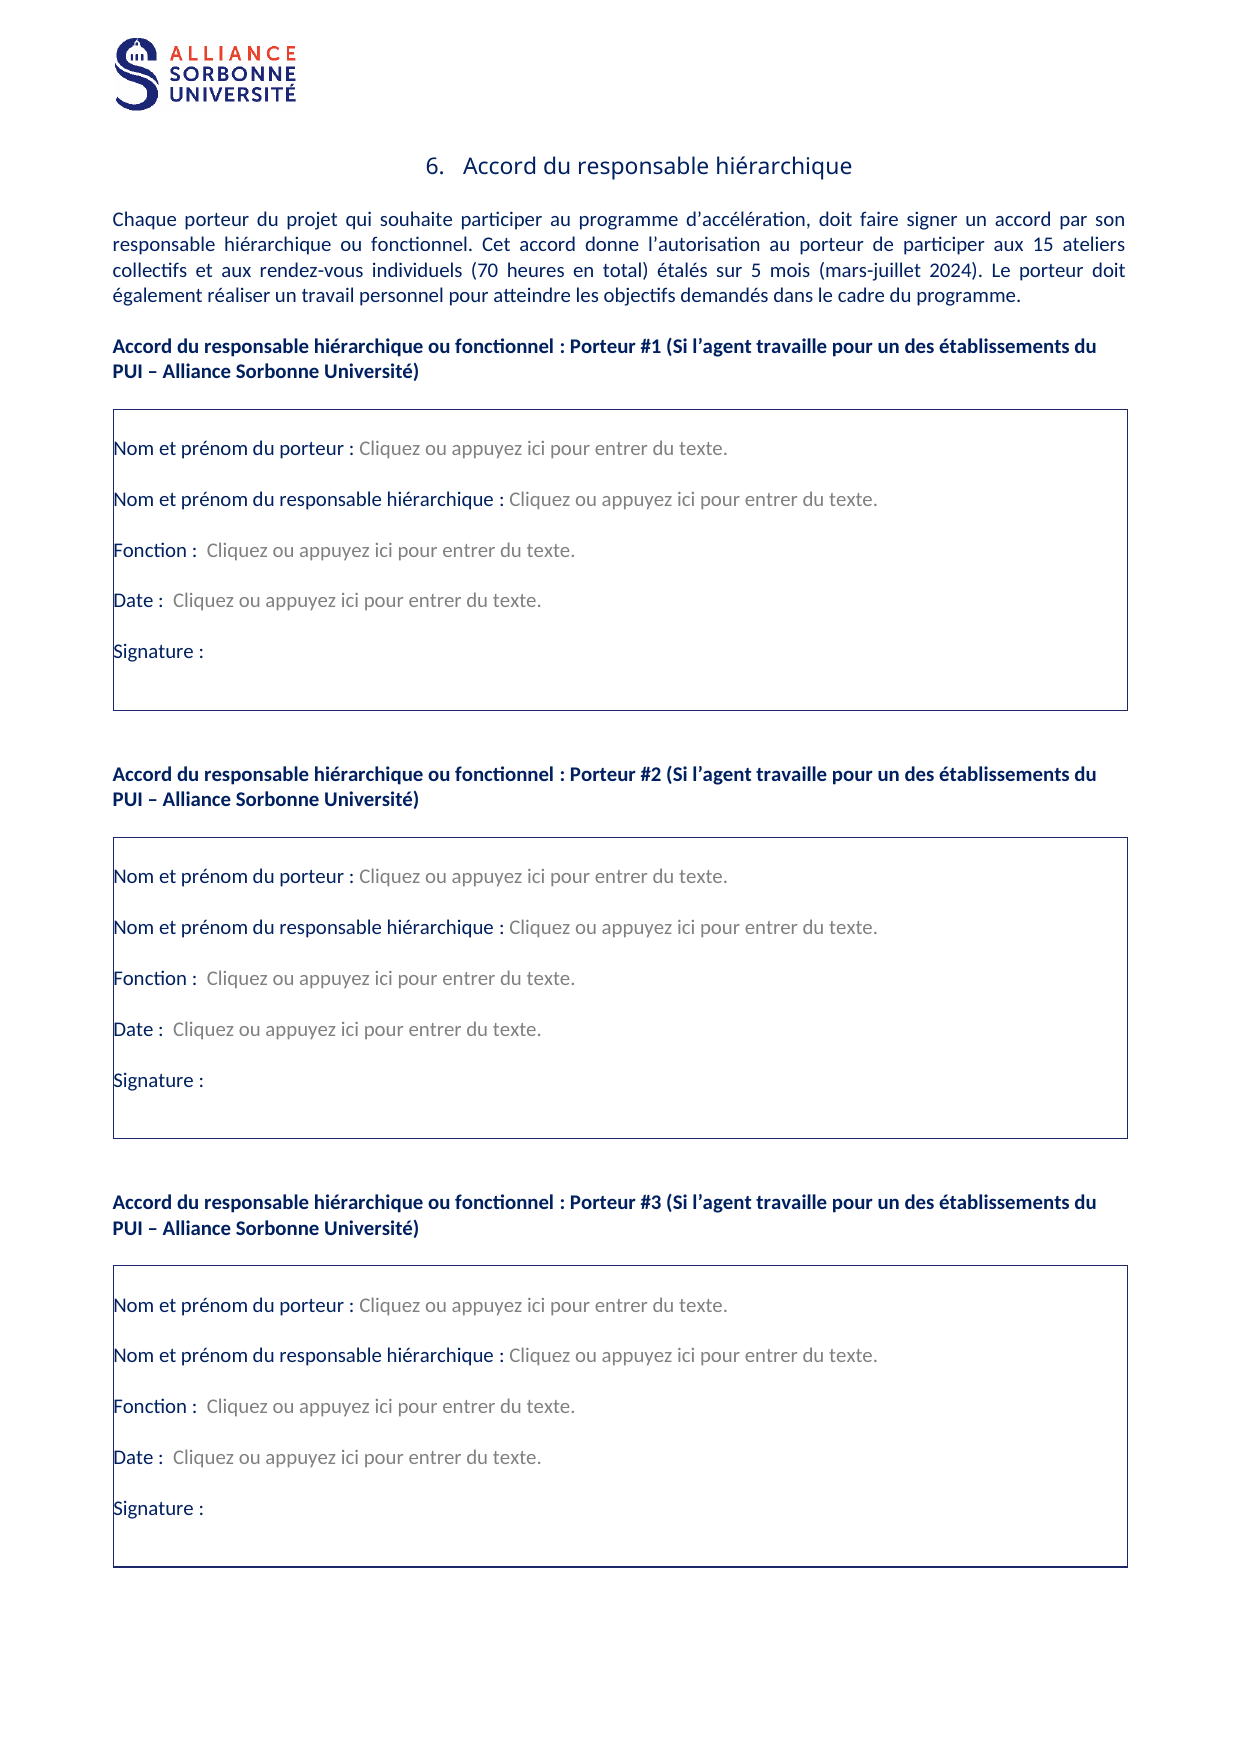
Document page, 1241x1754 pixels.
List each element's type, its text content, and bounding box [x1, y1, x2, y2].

text Accord du responsable hiérarchique ou fonctionnel : Porteur #2 (Si l’agent travaille pour un des établissements du PUI – Alliance Sorbonne Université) [112, 761, 1128, 812]
text Accord du responsable hiérarchique ou fonctionnel : Porteur #3 (Si l’agent travaille pour un des établissements du PUI – Alliance Sorbonne Université) [112, 1189, 1128, 1240]
text Accord du responsable hiérarchique ou fonctionnel : Porteur #1 (Si l’agent travaille pour un des établissements du PUI – Alliance Sorbonne Université) [112, 333, 1128, 384]
list Accord du responsable hiérarchique [150, 150, 1128, 181]
table_header Nom et prénom du porteur : Nom et prénom du responsable hiérarchique : Fonction : Date : Signature : [114, 1266, 1127, 1566]
table_header Nom et prénom du porteur : Nom et prénom du responsable hiérarchique : Fonction : Date : Signature : [114, 410, 1127, 710]
text Chaque porteur du projet qui souhaite participer au programme d’accélération, doit faire signer un accord par son responsable hiérarchique ou fonctionnel. Cet accord donne l’autorisation au porteur de participer aux 15 ateliers collectifs et aux rendez-vous individuels (70 heures en total) étalés sur 5 mois (mars-juillet 2024). Le porteur doit également réaliser un travail personnel pour atteindre les objectifs demandés dans le cadre du programme. [112, 206, 1128, 308]
picture [112, 34, 299, 113]
table_header Nom et prénom du porteur : Nom et prénom du responsable hiérarchique : Fonction : Date : Signature : [114, 838, 1127, 1138]
